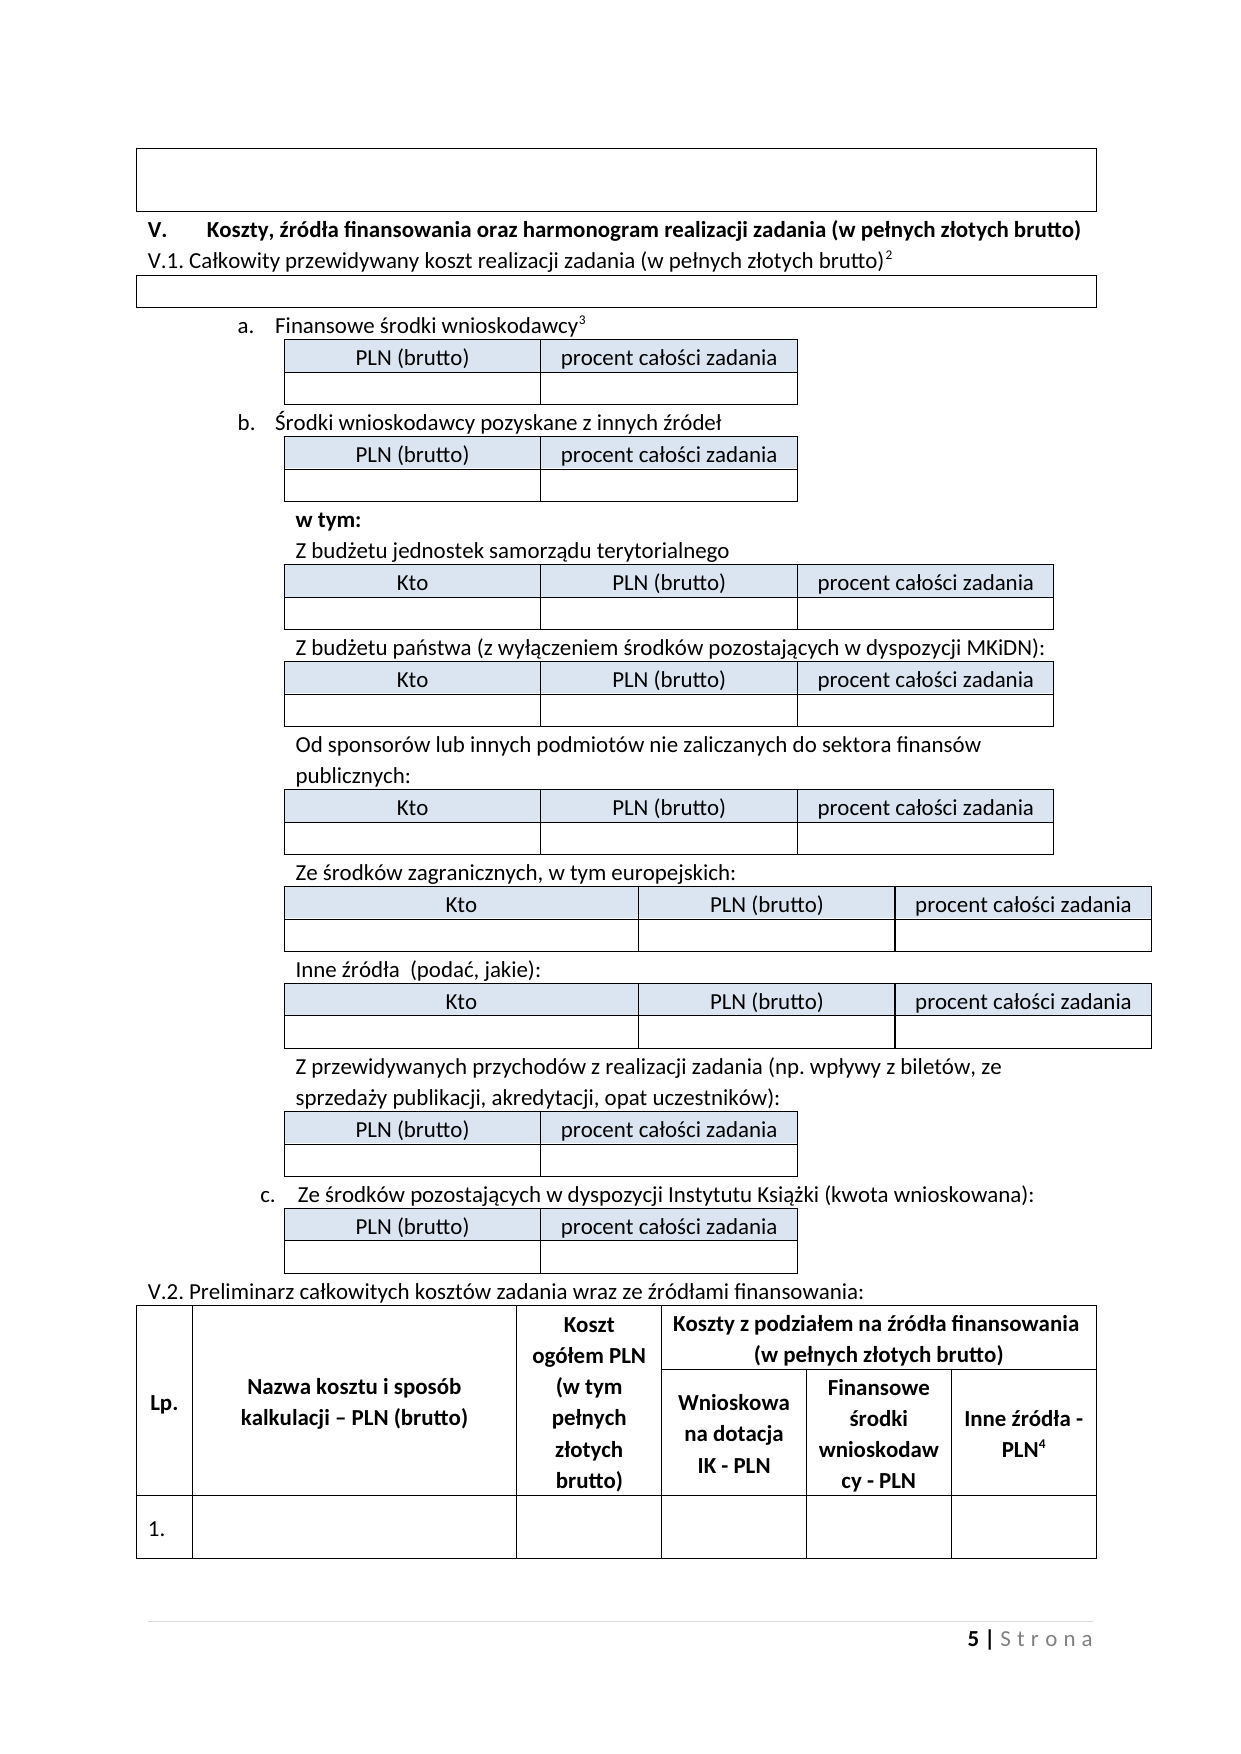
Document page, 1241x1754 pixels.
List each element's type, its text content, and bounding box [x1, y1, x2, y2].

text Z budżetu jednostek samorządu terytorialnego [295, 533, 1093, 564]
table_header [193, 1306, 516, 1494]
table_header procent całości zadania [896, 984, 1151, 1015]
table_cell [285, 823, 540, 854]
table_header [517, 1306, 661, 1494]
list Ze środków pozostających w dyspozycji Instytutu Książki (kwota wnioskowana): [260, 1177, 1093, 1208]
table_cell [541, 1145, 797, 1176]
table_cell [285, 920, 638, 951]
table_header PLN (brutto) [285, 1209, 540, 1240]
table_cell [541, 695, 797, 726]
table_header procent całości zadania [541, 437, 797, 468]
table_header PLN (brutto) [541, 565, 797, 597]
table_header Lp. [137, 1306, 192, 1494]
text Z przewidywanych przychodów z realizacji zadania (np. wpływy z biletów, ze sprzedaży publikacji, akredytacji, opat uczestników): [295, 1049, 1093, 1111]
text Ze środków zagranicznych, w tym europejskich: [295, 855, 1093, 886]
table_header PLN (brutto) [285, 437, 540, 468]
text Z budżetu państwa (z wyłączeniem środków pozostających w dyspozycji MKiDN): [295, 630, 1093, 661]
table_cell [285, 1241, 540, 1273]
table_cell [137, 1496, 192, 1558]
table_header Kto [285, 984, 638, 1015]
table_header PLN (brutto) [639, 984, 894, 1015]
table_header PLN (brutto) [285, 1112, 540, 1143]
table_header PLN (brutto) [285, 340, 540, 372]
table_header procent całości zadania [798, 662, 1053, 693]
text w tym: [295, 502, 1093, 533]
table_cell [517, 1496, 661, 1558]
table_header Kto [285, 790, 540, 822]
table_header PLN (brutto) [541, 662, 797, 693]
table_header procent całości zadania [798, 790, 1053, 822]
table_cell [285, 1145, 540, 1176]
table_header [137, 149, 1096, 211]
table_header procent całości zadania [541, 340, 797, 372]
table_cell [285, 1016, 638, 1048]
text V.2. Preliminarz całkowitych kosztów zadania wraz ze źródłami finansowania: [148, 1274, 1093, 1305]
table_header [137, 276, 1096, 307]
table_cell [952, 1496, 1096, 1558]
text Od sponsorów lub innych podmiotów nie zaliczanych do sektora finansów publicznych: [295, 727, 1093, 789]
table_header procent całości zadania [541, 1112, 797, 1143]
table_cell [285, 470, 540, 501]
table_cell [798, 598, 1053, 629]
table_cell [662, 1496, 806, 1558]
table_cell [541, 598, 797, 629]
table_cell Inne źródła - PLN [952, 1370, 1096, 1494]
table_cell [896, 920, 1151, 951]
table_header procent całości zadania [541, 1209, 797, 1240]
table_header Kto [285, 565, 540, 597]
list Środki wnioskodawcy pozyskane z innych źródeł [237, 405, 1093, 436]
table_header PLN (brutto) [541, 790, 797, 822]
table_cell [285, 695, 540, 726]
table_header procent całości zadania [896, 887, 1151, 918]
table_cell [541, 470, 797, 501]
text V.1. Całkowity przewidywany koszt realizacji zadania (w pełnych złotych brutto) [148, 243, 1093, 275]
table_cell [541, 373, 797, 404]
table_cell [639, 1016, 894, 1048]
table_cell [896, 1016, 1151, 1048]
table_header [662, 1306, 1096, 1368]
table_cell [285, 598, 540, 629]
table_cell [541, 1241, 797, 1273]
list Finansowe środki wnioskodawcy [237, 308, 1093, 339]
list Koszty, źródła finansowania oraz harmonogram realizacji zadania (w pełnych złotych brutto) [148, 212, 1093, 243]
table_header Kto [285, 887, 638, 918]
table_cell [541, 823, 797, 854]
table_cell [798, 823, 1053, 854]
table_cell [193, 1496, 516, 1558]
table_cell [807, 1496, 951, 1558]
table_cell Wnioskowana dotacja IK - PLN [662, 1370, 806, 1494]
table_header PLN (brutto) [639, 887, 894, 918]
text Inne źródła (podać, jakie): [295, 952, 1093, 983]
table_header procent całości zadania [798, 565, 1053, 597]
table_header Kto [285, 662, 540, 693]
table_cell Finansowe środki wnioskodawcy - PLN [807, 1370, 951, 1494]
table_cell [798, 695, 1053, 726]
table_cell [639, 920, 894, 951]
table_cell [285, 373, 540, 404]
